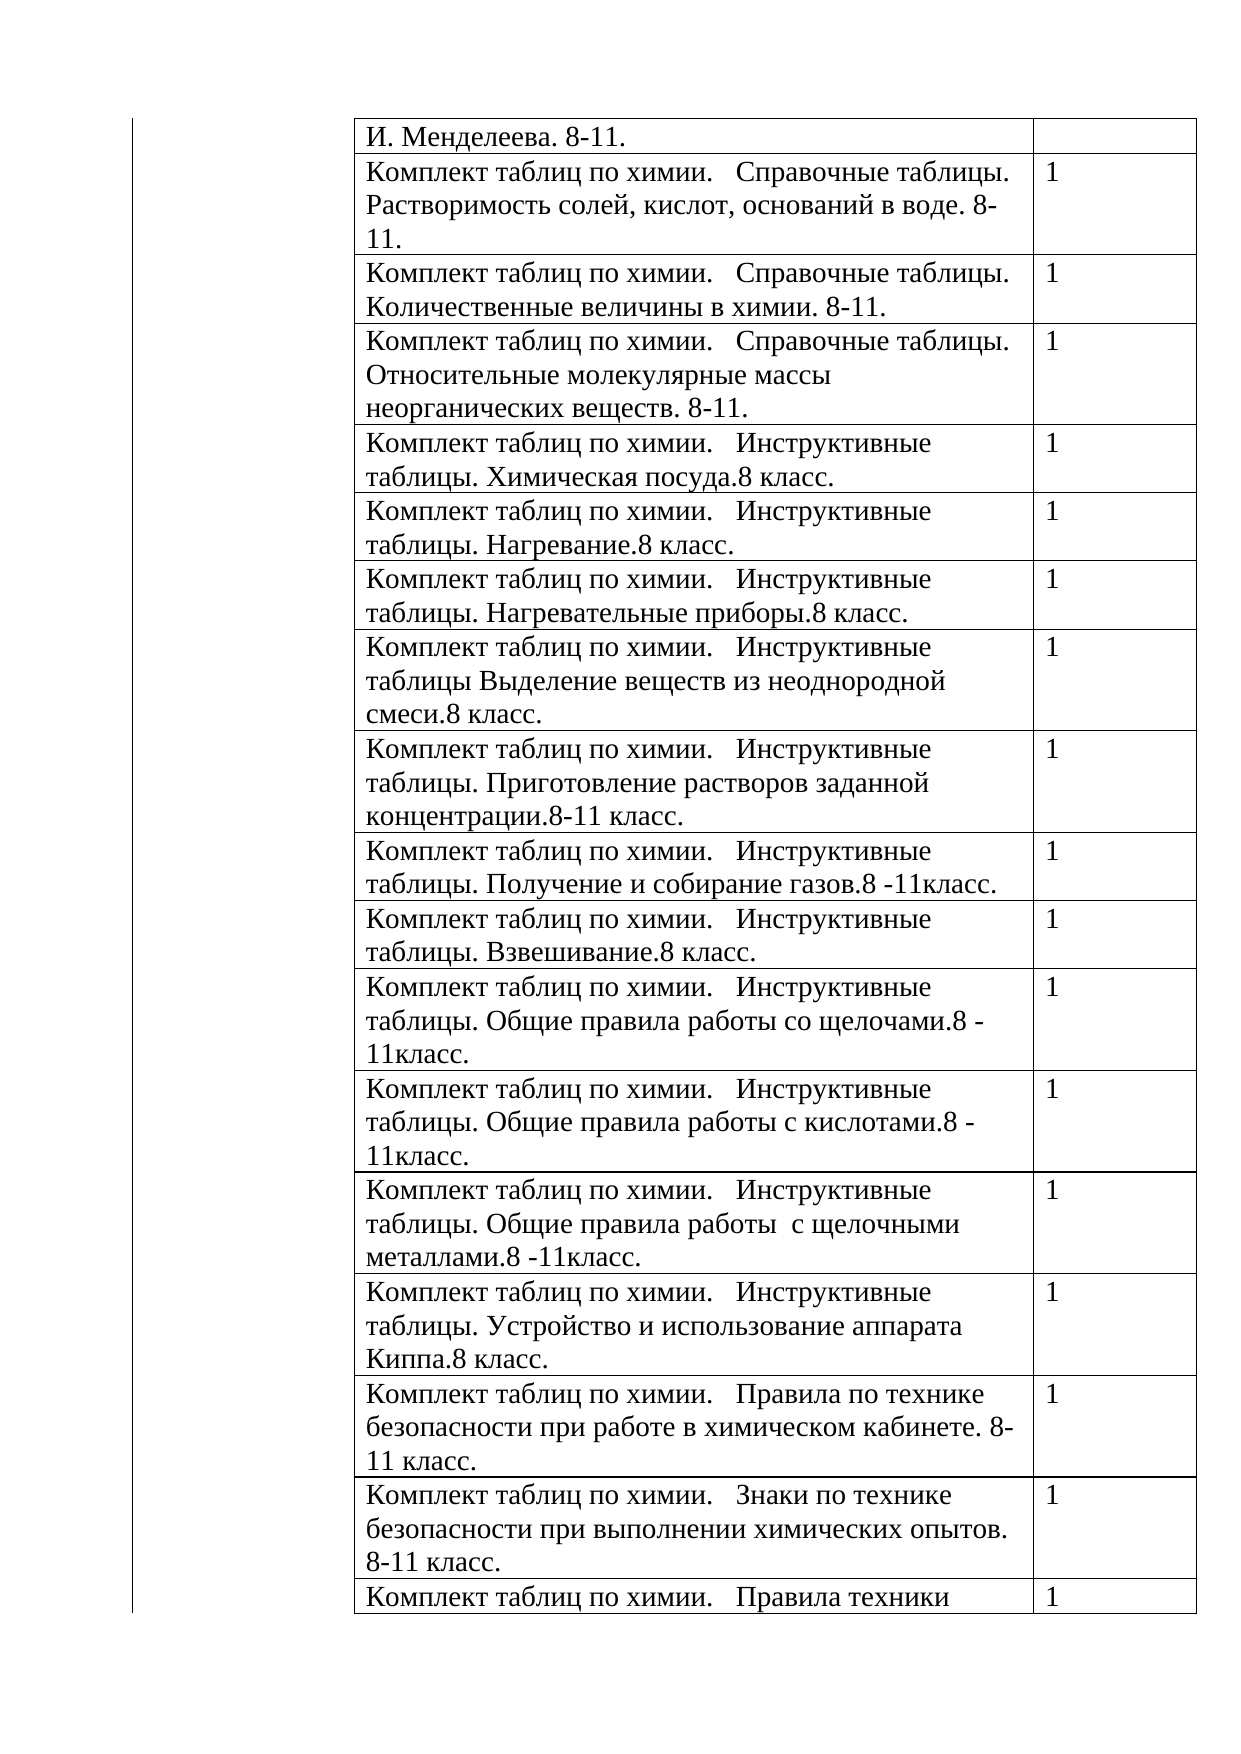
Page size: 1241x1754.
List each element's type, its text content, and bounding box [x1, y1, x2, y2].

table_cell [355, 1579, 1033, 1613]
table_cell Комплект таблиц по химии. Справочные таблицы. Количественные величины в химии. 8-11. [355, 255, 1033, 322]
table_cell 1 [1034, 969, 1196, 1070]
table_cell Комплект таблиц по химии. Инструктивные таблицы. Нагревание.8 класс. [355, 493, 1033, 560]
table_cell 1 [1034, 119, 1196, 153]
table_cell 1 [1034, 731, 1196, 832]
table_cell 1 [1034, 630, 1196, 730]
table_cell 1 [1034, 1274, 1196, 1375]
table_cell Комплект таблиц по химии. Инструктивные таблицы. Общие правила работы с щелочными металлами.8 -11класс. [355, 1173, 1033, 1273]
table_cell Комплект таблиц по химии. Правила по технике безопасности при работе в химическом кабинете. 8-11 класс. [355, 1376, 1033, 1476]
table_cell 1 [1034, 1173, 1196, 1273]
table_cell 1 [1034, 1579, 1196, 1613]
table_cell 1 [1034, 154, 1196, 254]
table_cell 1 [1034, 1376, 1196, 1476]
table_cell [355, 119, 1033, 153]
table_cell 1 [1034, 425, 1196, 492]
table_cell Комплект таблиц по химии. Инструктивные таблицы. Получение и собирание газов.8 -11класс. [355, 833, 1033, 900]
table_cell 1 [1034, 1071, 1196, 1171]
table_cell Комплект таблиц по химии. Знаки по технике безопасности при выполнении химических опытов. 8-11 класс. [355, 1478, 1033, 1578]
table_cell 1 [1034, 324, 1196, 424]
table_cell Комплект таблиц по химии. Инструктивные таблицы. Устройство и использование аппарата Киппа.8 класс. [355, 1274, 1033, 1375]
table_cell 1 [1034, 901, 1196, 968]
table_cell 1 [1034, 493, 1196, 560]
table_cell Комплект таблиц по химии. Справочные таблицы. Относительные молекулярные массы неорганических веществ. 8-11. [355, 324, 1033, 424]
table_cell Комплект таблиц по химии. Инструктивные таблицы. Общие правила работы со щелочами.8 -11класс. [355, 969, 1033, 1070]
table_cell 1 [1034, 1478, 1196, 1578]
table_cell Комплект таблиц по химии. Справочные таблицы. Растворимость солей, кислот, оснований в воде. 8-11. [355, 154, 1033, 254]
table_cell Комплект таблиц по химии. Инструктивные таблицы. Химическая посуда.8 класс. [355, 425, 1033, 492]
table_cell 1 [1034, 255, 1196, 322]
table_cell Комплект таблиц по химии. Инструктивные таблицы. Общие правила работы с кислотами.8 -11класс. [355, 1071, 1033, 1171]
table_cell Комплект таблиц по химии. Инструктивные таблицы. Взвешивание.8 класс. [355, 901, 1033, 968]
table_cell Комплект таблиц по химии. Инструктивные таблицы. Нагревательные приборы.8 класс. [355, 561, 1033, 628]
table_cell 1 [1034, 833, 1196, 900]
table_cell Комплект таблиц по химии. Инструктивные таблицы. Приготовление растворов заданной концентрации.8-11 класс. [355, 731, 1033, 832]
table_cell Комплект таблиц по химии. Инструктивные таблицы Выделение веществ из неоднородной смеси.8 класс. [355, 630, 1033, 730]
table_cell 1 [1034, 561, 1196, 628]
